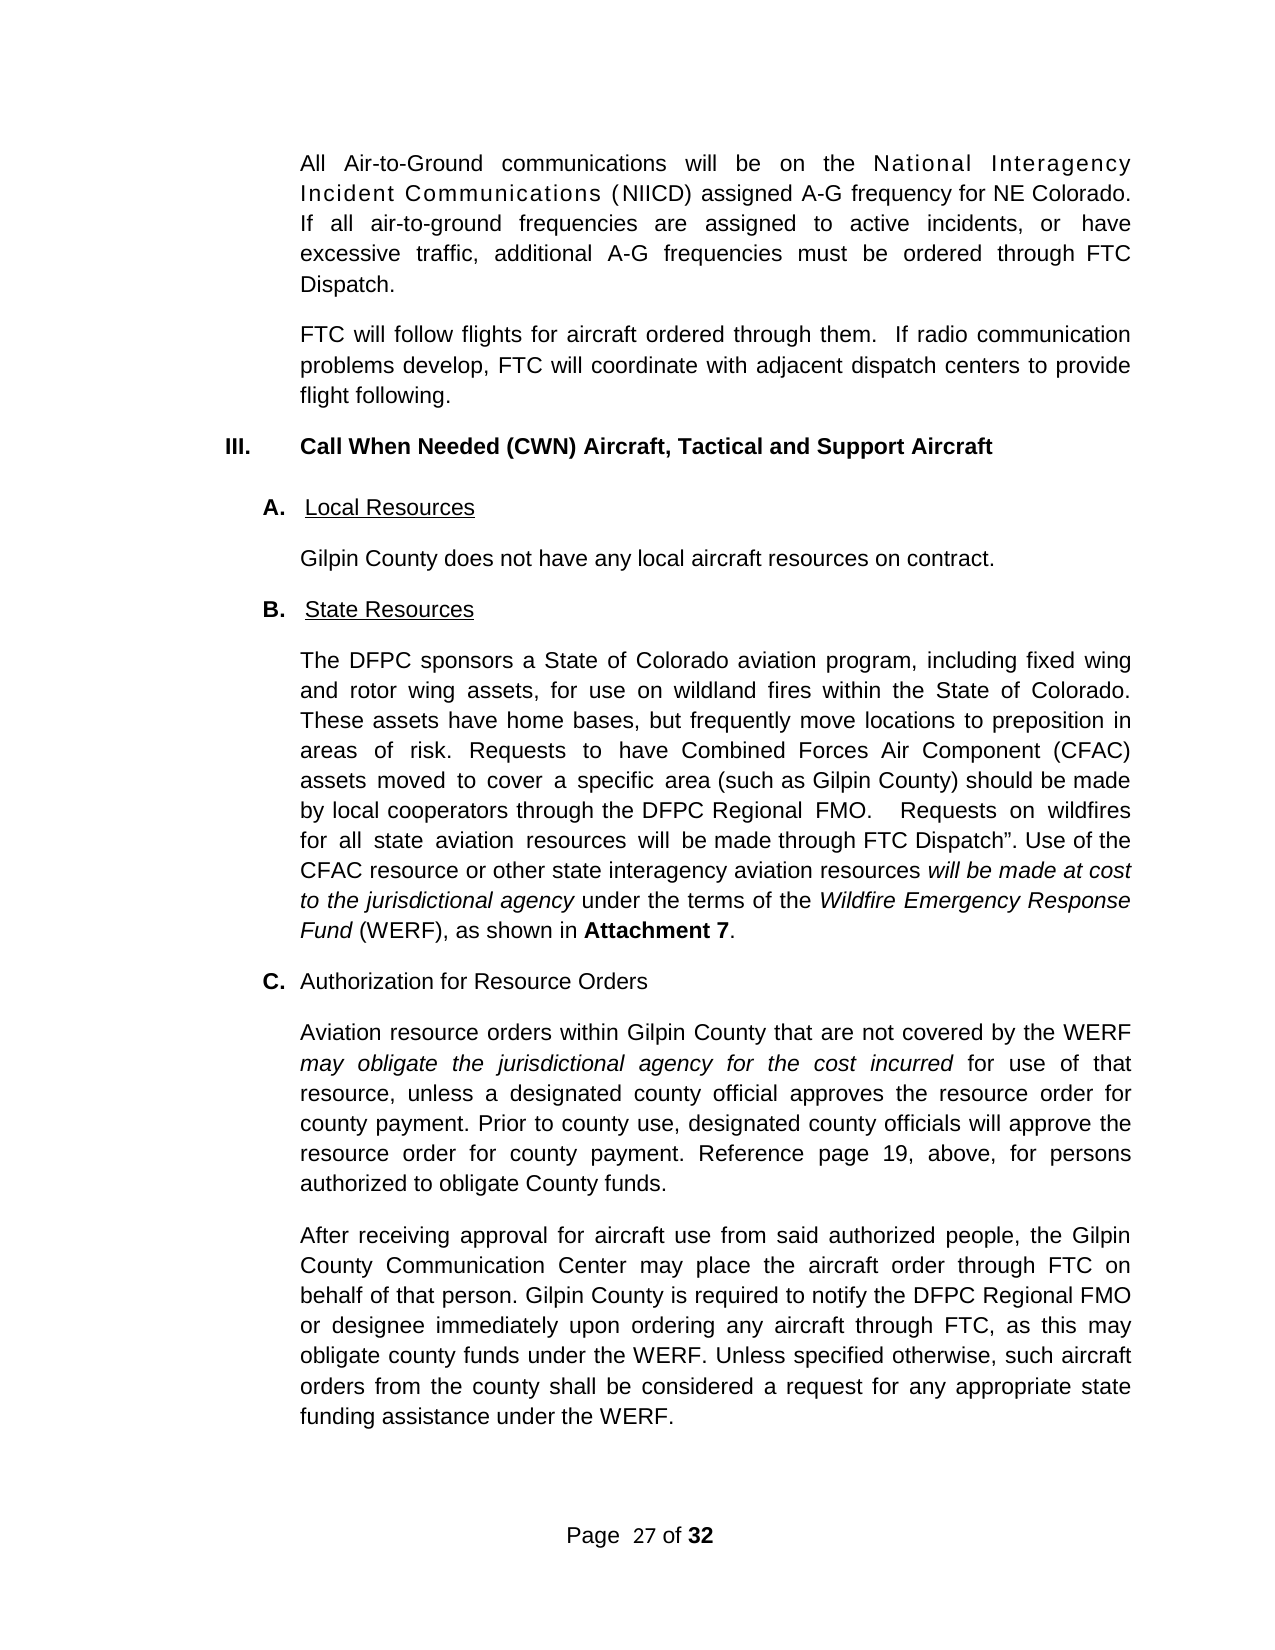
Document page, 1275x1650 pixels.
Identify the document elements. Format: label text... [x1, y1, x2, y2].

text After receiving approval for aircraft use from said authorized people, the Gilpin County Communication Center may place the aircraft order through FTC on behalf of that person. Gilpin County is required to notify the DFPC Regional FMO or designee immediately upon ordering any aircraft through FTC, as this may obligate county funds under the WERF. Unless specified otherwise, such aircraft orders from the county shall be considered a request for any appropriate state funding assistance under the WERF. [300, 1222, 1131, 1429]
text Aviation resource orders within Gilpin County that are not covered by the WERF may obligate the jurisdictional agency for the cost incurred for use of that resource, unless a designated county official approves the resource order for county payment. Prior to county use, designated county officials will approve the resource order for county payment. Reference page 19, above, for persons authorized to obligate County funds. [300, 1019, 1131, 1197]
text FTC will follow flights for aircraft ordered through them. If radio communication problems develop, FTC will coordinate with adjacent dispatch centers to provide flight following. [300, 321, 1131, 408]
text C. Authorization for Resource Orders [262, 968, 1139, 994]
text Gilpin County does not have any local aircraft resources on contract. [300, 544, 1139, 571]
text All Air-to-Ground communications will be on the National Interagency Incident Communications (NIICD) assigned A-G frequency for NE Colorado. If all air-to-ground frequencies are assigned to active incidents, or have excessive traffic, additional A-G frequencies must be ordered through FTC Dispatch. [300, 150, 1131, 297]
text The DFPC sponsors a State of Colorado aviation program, including fixed wing and rotor wing assets, for use on wildland fires within the State of Colorado. These assets have home bases, but frequently move locations to preposition in areas of risk. Requests to have Combined Forces Air Component (CFAC) assets moved to cover a specific area (such as Gilpin County) should be made by local cooperators through the DFPC Regional FMO. Requests on wildfires for all state aviation resources will be made through FTC Dispatch”. Use of the CFAC resource or other state interagency aviation resources will be made at cost to the jurisdictional agency under the terms of the Wildfire Emergency Response Fund (WERF), as shown in Attachment 7. [300, 647, 1131, 943]
text A. Local Resources [262, 494, 1139, 519]
text III. Call When Needed (CWN) Aircraft, Tactical and Support Aircraft [225, 433, 1139, 459]
text B. State Resources [262, 596, 1139, 622]
